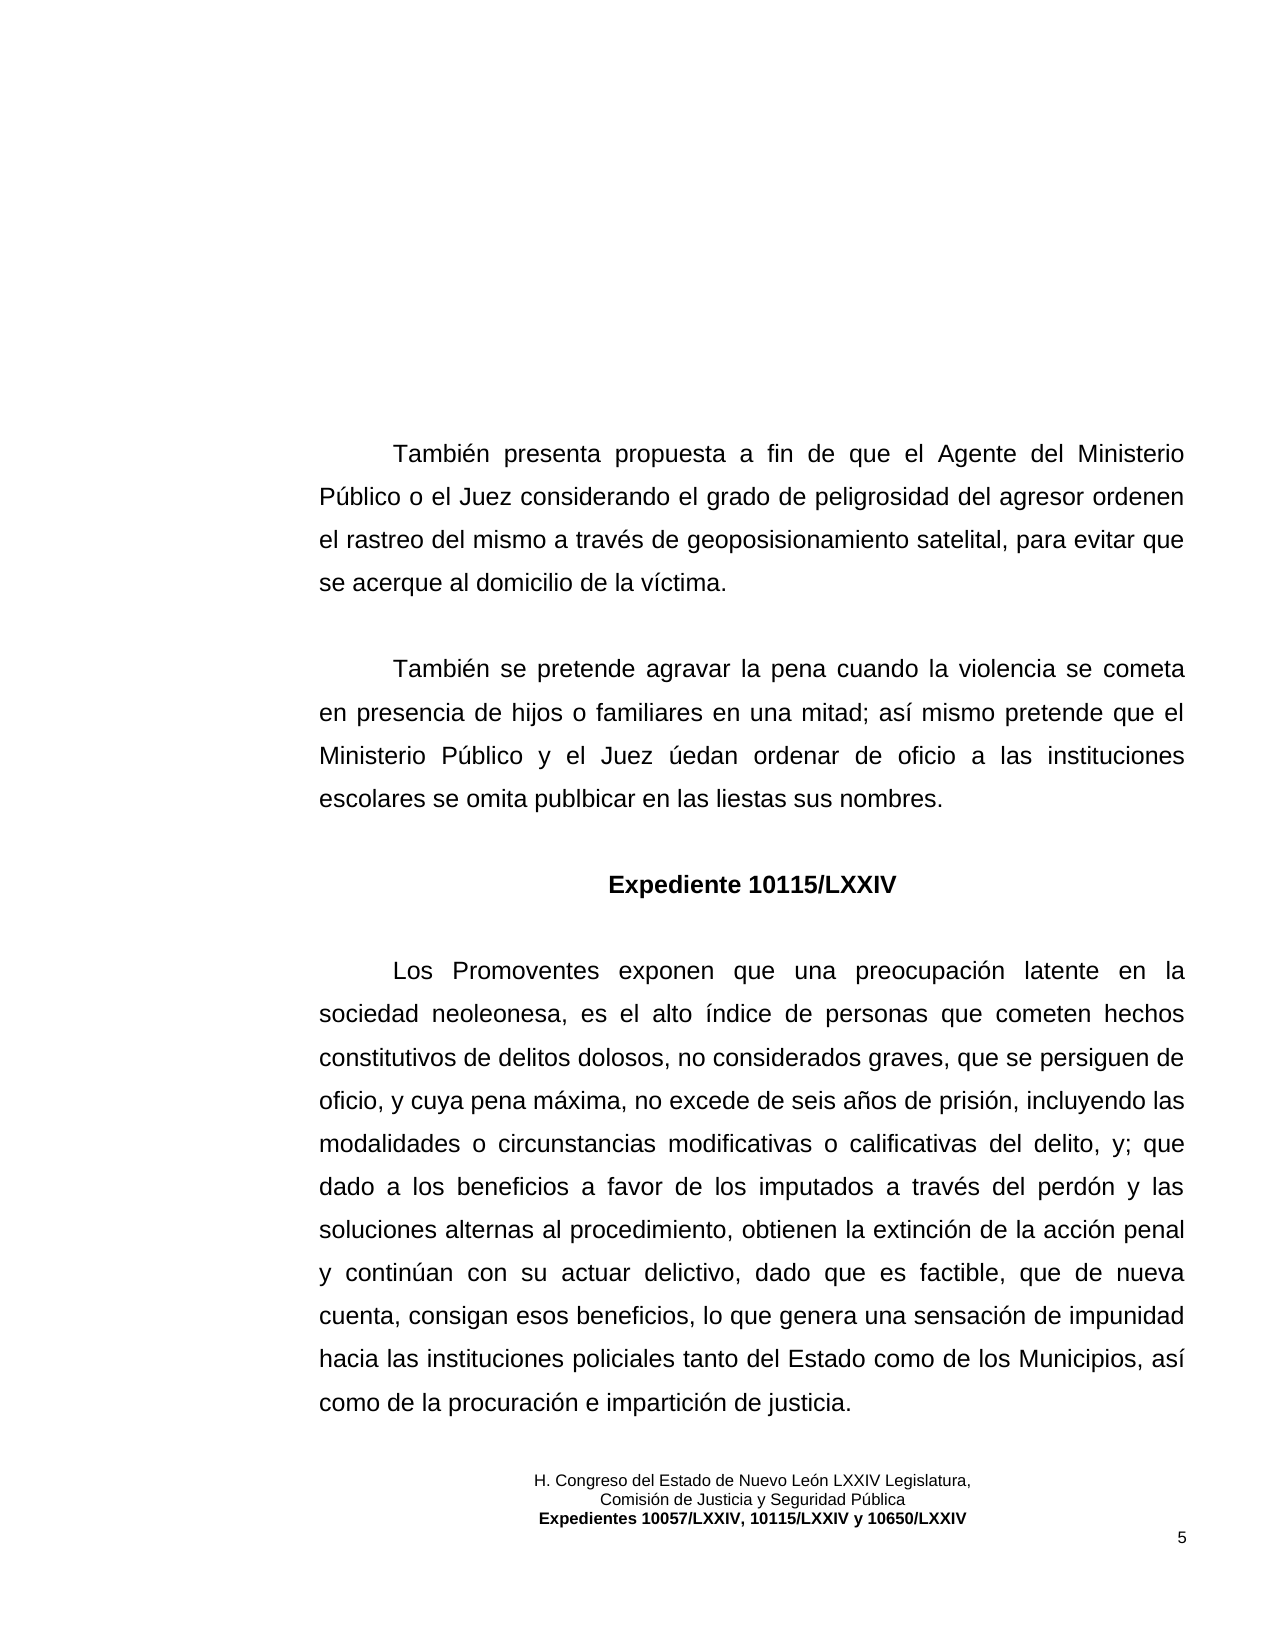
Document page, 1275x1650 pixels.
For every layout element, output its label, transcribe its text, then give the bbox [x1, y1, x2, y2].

text También se pretende agravar la pena cuando la violencia se cometa en presencia de hijos o familiares en una mitad; así mismo pretende que el Ministerio Público y el Juez úedan ordenar de oficio a las instituciones escolares se omita publbicar en las liestas sus nombres. [319, 654, 1186, 813]
text Los Promoventes exponen que una preocupación latente en la sociedad neoleonesa, es el alto índice de personas que cometen hechos constitutivos de delitos dolosos, no considerados graves, que se persiguen de oficio, y cuya pena máxima, no excede de seis años de prisión, incluyendo las modalidades o circunstancias modificativas o calificativas del delito, y; que dado a los beneficios a favor de los imputados a través del perdón y las soluciones alternas al procedimiento, obtienen la extinción de la acción penal y continúan con su actuar delictivo, dado que es factible, que de nueva cuenta, consigan esos beneficios, lo que genera una sensación de impunidad hacia las instituciones policiales tanto del Estado como de los Municipios, así como de la procuración e impartición de justicia. [319, 956, 1186, 1416]
text También presenta propuesta a fin de que el Agente del Ministerio Público o el Juez considerando el grado de peligrosidad del agresor ordenen el rastreo del mismo a través de geoposisionamiento satelital, para evitar que se acerque al domicilio de la víctima. [319, 439, 1186, 597]
text Expediente 10115/LXXIV [319, 870, 1186, 899]
